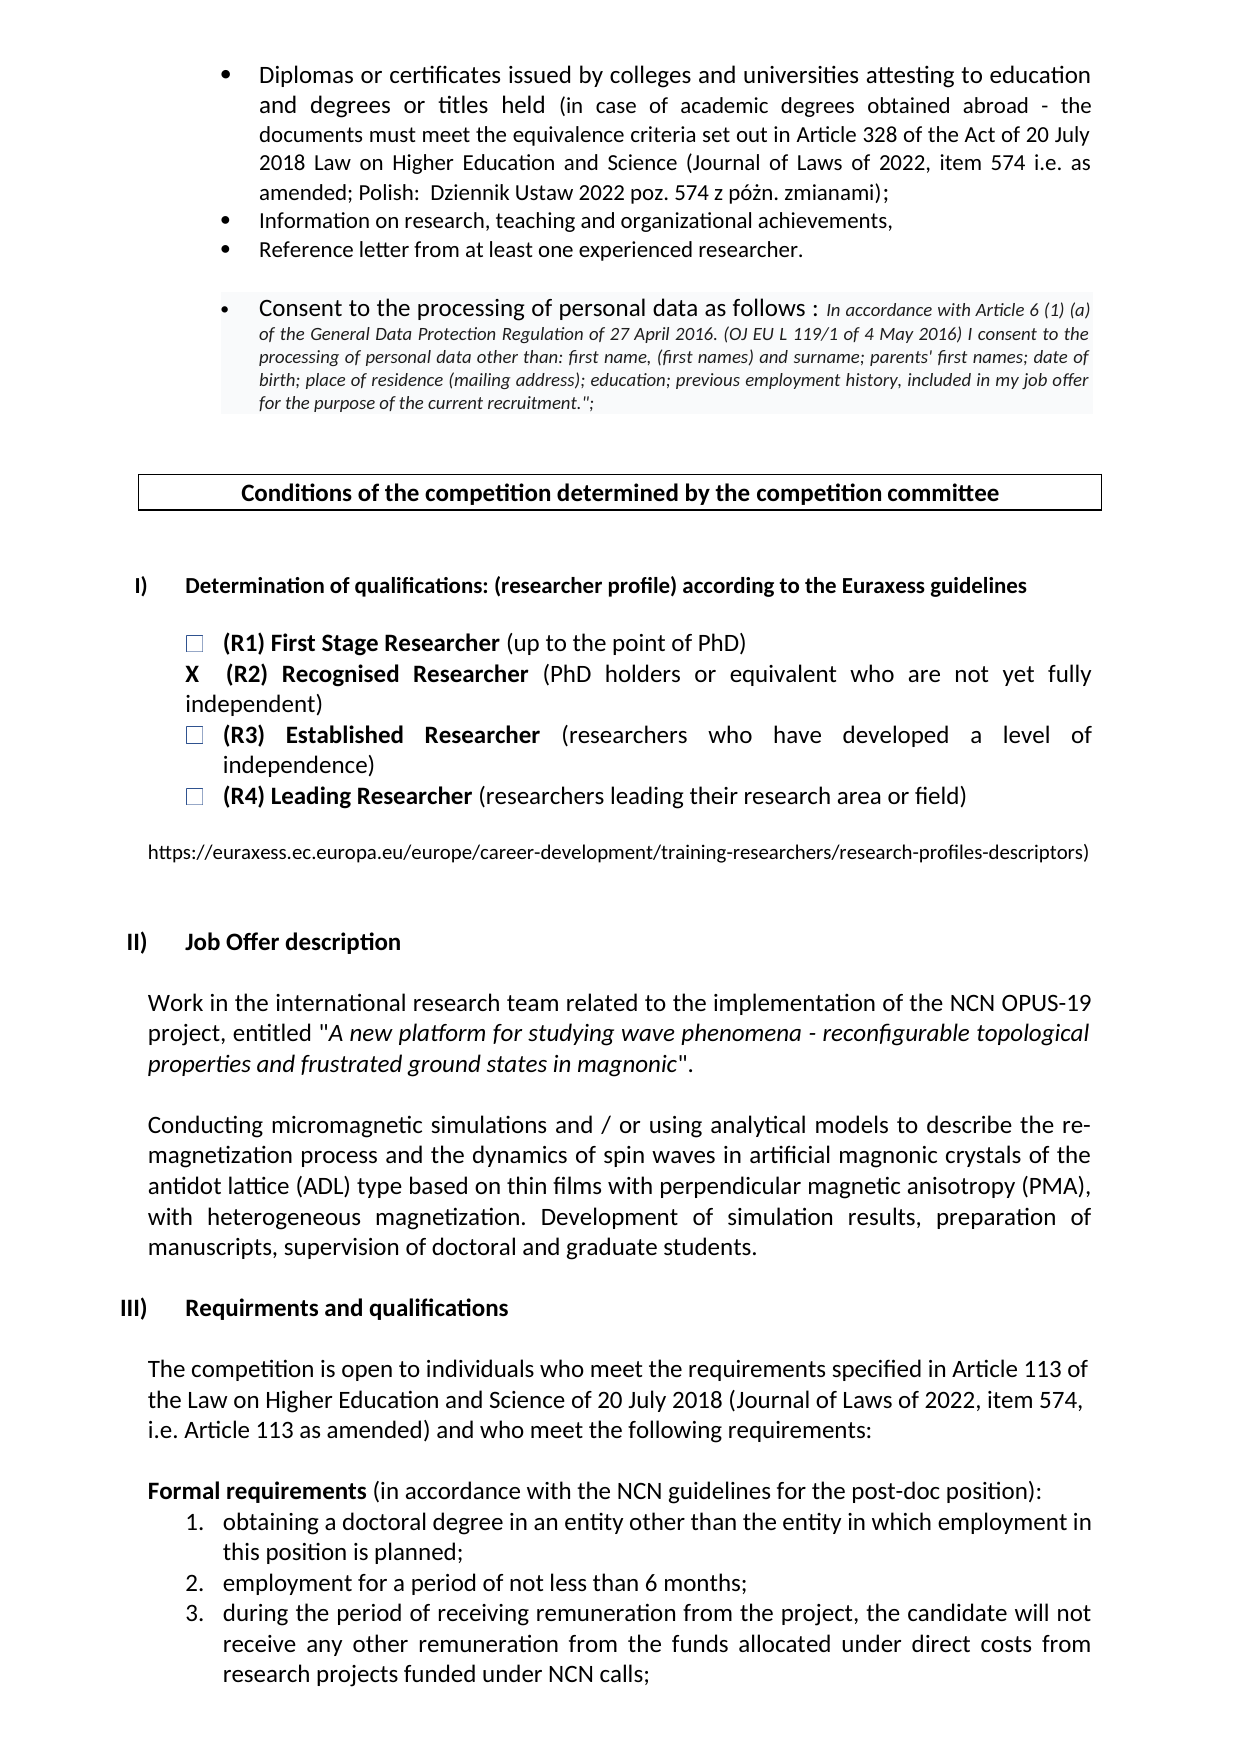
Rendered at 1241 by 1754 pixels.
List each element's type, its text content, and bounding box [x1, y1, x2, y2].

list Requirments and qualifications [148, 1292, 1093, 1323]
text Conducting micromagnetic simulations and / or using analytical models to describe the re-magnetization process and the dynamics of spin waves in artificial magnonic crystals of the antidot lattice (ADL) type based on thin films with perpendicular magnetic anisotropy (PMA), with heterogeneous magnetization. Development of simulation results, preparation of manuscripts, supervision of doctoral and graduate students. [148, 1109, 1093, 1262]
picture [186, 726, 203, 744]
list during the period of receiving remuneration from the project, the candidate will not receive any other remuneration from the funds allocated under direct costs from research projects funded under NCN calls; [185, 1597, 1093, 1689]
text Work in the international research team related to the implementation of the NCN OPUS-19 project, entitled "A new platform for studying wave phenomena - reconfigurable topological properties and frustrated ground states in magnonic". [148, 987, 1093, 1078]
list (R4) Leading Researcher (researchers leading their research area or field) [185, 780, 1093, 811]
list Diplomas or certificates issued by colleges and universities attesting to education and degrees or titles held (in case of academic degrees obtained abroad - the documents must meet the equivalence criteria set out in Article 328 of the Act of 20 July 2018 Law on Higher Education and Science (Journal of Laws of 2022, item 574 i.e. as amended; Polish: Dziennik Ustaw 2022 poz. 574 z póżn. zmianami); [221, 59, 1093, 207]
list (R1) First Stage Researcher (up to the point of PhD) [185, 628, 1093, 658]
list Job Offer description [148, 926, 1093, 956]
text The competition is open to individuals who meet the requirements specified in Article 113 of the Law on Higher Education and Science of 20 July 2018 (Journal of Laws of 2022, item 574, i.e. Article 113 as amended) and who meet the following requirements: [148, 1353, 1093, 1445]
picture [186, 788, 203, 805]
list obtaining a doctoral degree in an entity other than the entity in which employment in this position is planned; [185, 1506, 1093, 1567]
picture [186, 635, 203, 652]
list Reference letter from at least one experienced researcher. [221, 235, 1093, 263]
list employment for a period of not less than 6 months; [185, 1567, 1093, 1597]
list Information on research, teaching and organizational achievements, [221, 207, 1093, 235]
text Conditions of the competition determined by the competition committee [139, 475, 1101, 509]
list Determination of qualifications: (researcher profile) according to the Euraxess guidelines [148, 572, 1093, 599]
text https://euraxess.ec.europa.eu/europe/career-development/training-researchers/research-profiles-descriptors) [148, 839, 1093, 865]
list (R3) Established Researcher (researchers who have developed a level of independence) [185, 719, 1093, 780]
text Formal requirements (in accordance with the NCN guidelines for the post-doc position): [148, 1475, 1093, 1506]
list Consent to the processing of personal data as follows : In accordance with Article 6 (1) (a) of the General Data Protection Regulation of 27 April 2016. (OJ EU L 119/1 of 4 May 2016) I consent to the processing of personal data other than: first name, (first names) and surname; parents' first names; date of birth; place of residence (mailing address); education; previous employment history, included in my job offer for the purpose of the current recruitment."; [221, 292, 1093, 414]
text X (R2) Recognised Researcher (PhD holders or equivalent who are not yet fully independent) [185, 658, 1093, 719]
